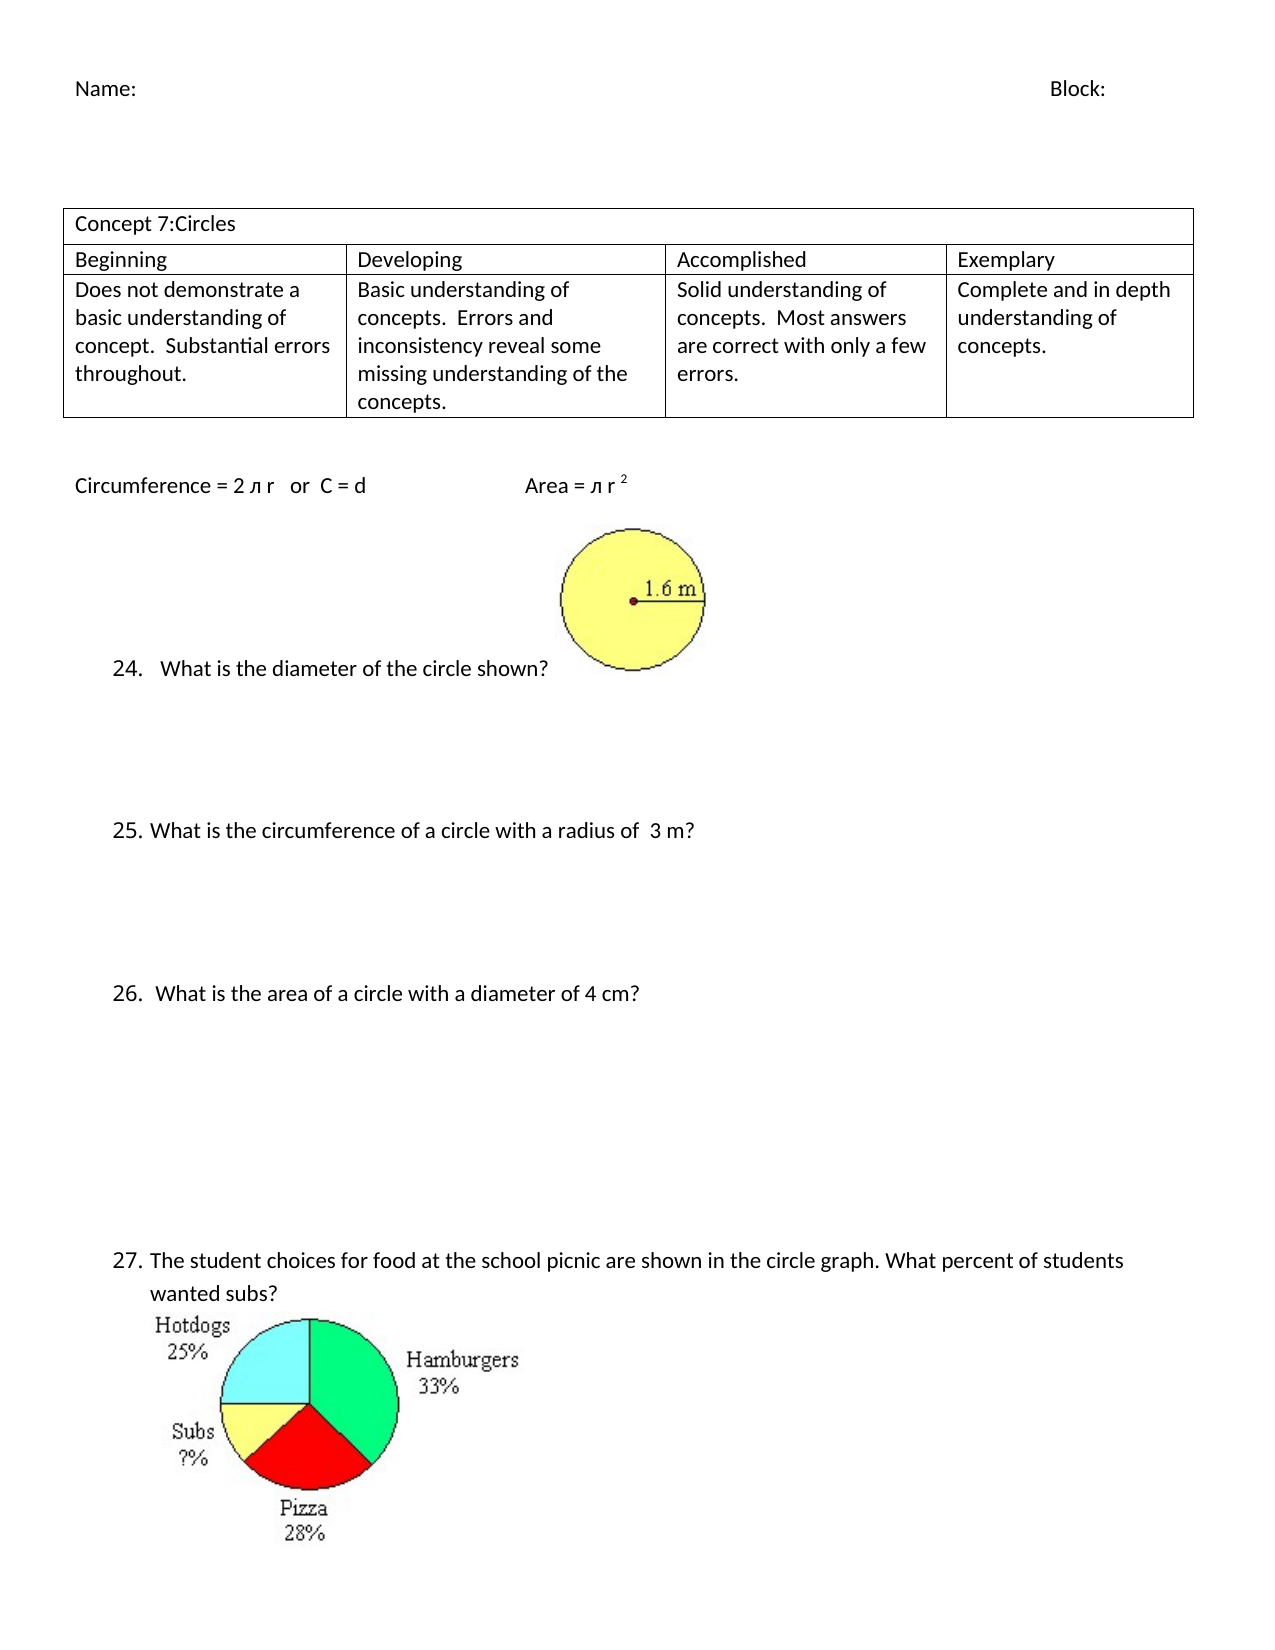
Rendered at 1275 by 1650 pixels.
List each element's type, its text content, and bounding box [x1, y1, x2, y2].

list What is the circumference of a circle with a radius of 3 m? [112, 815, 1200, 845]
table_header Concept 7:Circles [64, 209, 1193, 244]
table_cell Does not demonstrate a basic understanding of concept. Substantial errors throughout. [64, 275, 346, 417]
table_cell Solid understanding of concepts. Most answers are correct with only a few errors. [666, 275, 946, 417]
table_cell Developing [347, 245, 665, 274]
text Circumference = 2 л r or C = d Area = л r 2 [75, 471, 1200, 499]
list What is the area of a circle with a diameter of 4 cm? [112, 978, 1200, 1008]
table_cell Exemplary [947, 245, 1193, 274]
table_cell Beginning [64, 245, 346, 274]
table_cell Basic understanding of concepts. Errors and inconsistency reveal some missing understanding of the concepts. [347, 275, 665, 417]
list The student choices for food at the school picnic are shown in the circle graph. What percent of students wanted subs? [112, 1245, 1200, 1307]
picture [150, 1311, 526, 1547]
list What is the diameter of the circle shown? [112, 524, 1200, 682]
table_cell Complete and in depth understanding of concepts. [947, 275, 1193, 417]
table_cell Accomplished [666, 245, 946, 274]
picture [554, 524, 709, 676]
